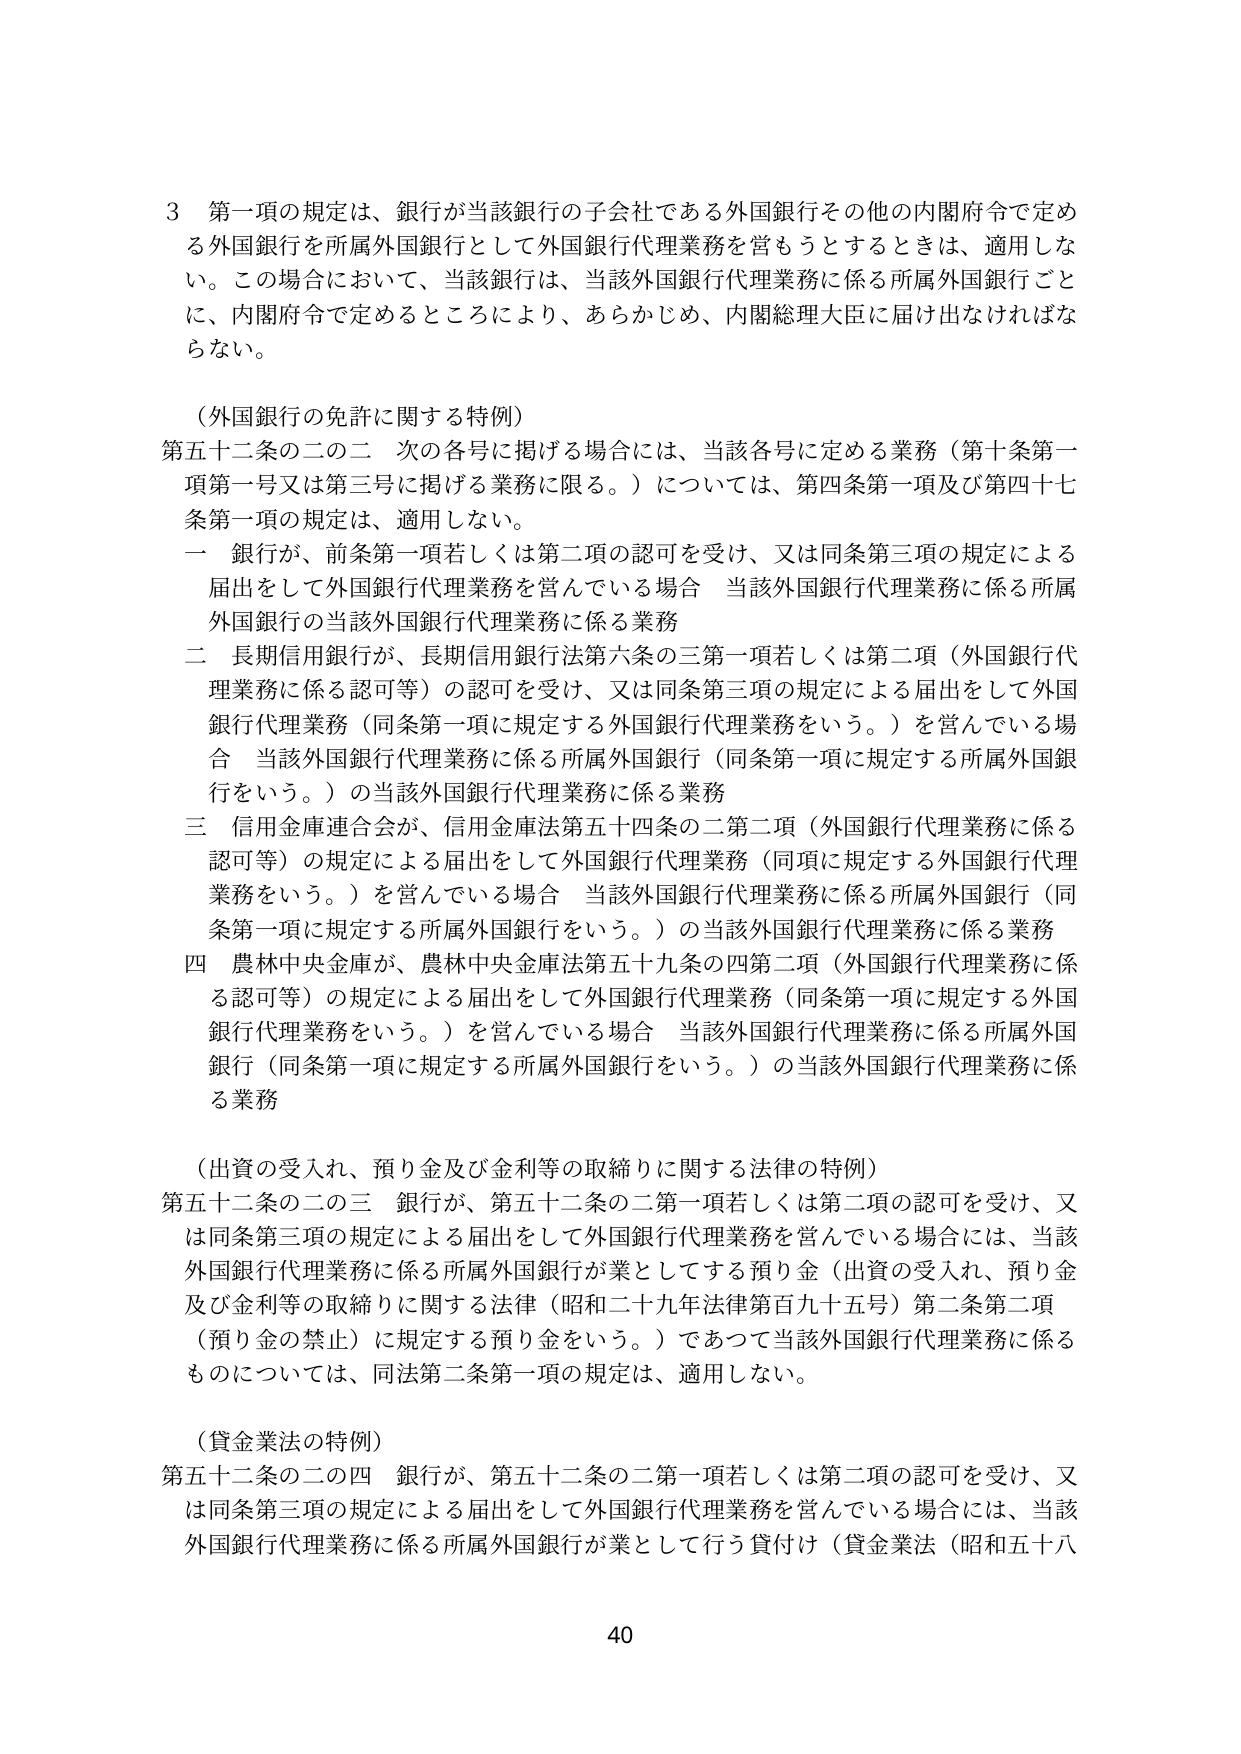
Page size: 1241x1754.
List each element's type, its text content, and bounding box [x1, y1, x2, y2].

text ３ 第一項の規定は、銀行が当該銀行の子会社である外国銀行その他の内閣府令で定める外国銀行を所属外国銀行として外国銀行代理業務を営もうとするときは、適用しない。この場合において、当該銀行は、当該外国銀行代理業務に係る所属外国銀行ごとに、内閣府令で定めるところにより、あらかじめ、内閣総理大臣に届け出なければならない。 [161, 194, 1079, 364]
text （出資の受入れ、預り金及び金利等の取締りに関する法律の特例） [184, 1150, 1079, 1184]
text 第五十二条の二の三 銀行が、第五十二条の二第一項若しくは第二項の認可を受け、又は同条第三項の規定による届出をして外国銀行代理業務を営んでいる場合には、当該外国銀行代理業務に係る所属外国銀行が業としてする預り金（出資の受入れ、預り金及び金利等の取締りに関する法律（昭和二十九年法律第百九十五号）第二条第二項（預り金の禁止）に規定する預り金をいう。）であつて当該外国銀行代理業務に係るものについては、同法第二条第一項の規定は、適用しない。 [161, 1184, 1079, 1389]
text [161, 1458, 1079, 1560]
text 四 農林中央金庫が、農林中央金庫法第五十九条の四第二項（外国銀行代理業務に係る認可等）の規定による届出をして外国銀行代理業務（同条第一項に規定する外国銀行代理業務をいう。）を営んでいる場合 当該外国銀行代理業務に係る所属外国銀行（同条第一項に規定する所属外国銀行をいう。）の当該外国銀行代理業務に係る業務 [184, 945, 1079, 1116]
text 第五十二条の二の二 次の各号に掲げる場合には、当該各号に定める業務（第十条第一項第一号又は第三号に掲げる業務に限る。）については、第四条第一項及び第四十七条第一項の規定は、適用しない。 [161, 433, 1079, 535]
text 三 信用金庫連合会が、信用金庫法第五十四条の二第二項（外国銀行代理業務に係る認可等）の規定による届出をして外国銀行代理業務（同項に規定する外国銀行代理業務をいう。）を営んでいる場合 当該外国銀行代理業務に係る所属外国銀行（同条第一項に規定する所属外国銀行をいう。）の当該外国銀行代理業務に係る業務 [184, 809, 1079, 945]
text （外国銀行の免許に関する特例） [184, 399, 1079, 433]
text 二 長期信用銀行が、長期信用銀行法第六条の三第一項若しくは第二項（外国銀行代理業務に係る認可等）の認可を受け、又は同条第三項の規定による届出をして外国銀行代理業務（同条第一項に規定する外国銀行代理業務をいう。）を営んでいる場合 当該外国銀行代理業務に係る所属外国銀行（同条第一項に規定する所属外国銀行をいう。）の当該外国銀行代理業務に係る業務 [184, 638, 1079, 809]
text 一 銀行が、前条第一項若しくは第二項の認可を受け、又は同条第三項の規定による届出をして外国銀行代理業務を営んでいる場合 当該外国銀行代理業務に係る所属外国銀行の当該外国銀行代理業務に係る業務 [184, 535, 1079, 638]
text （貸金業法の特例） [184, 1424, 1079, 1458]
